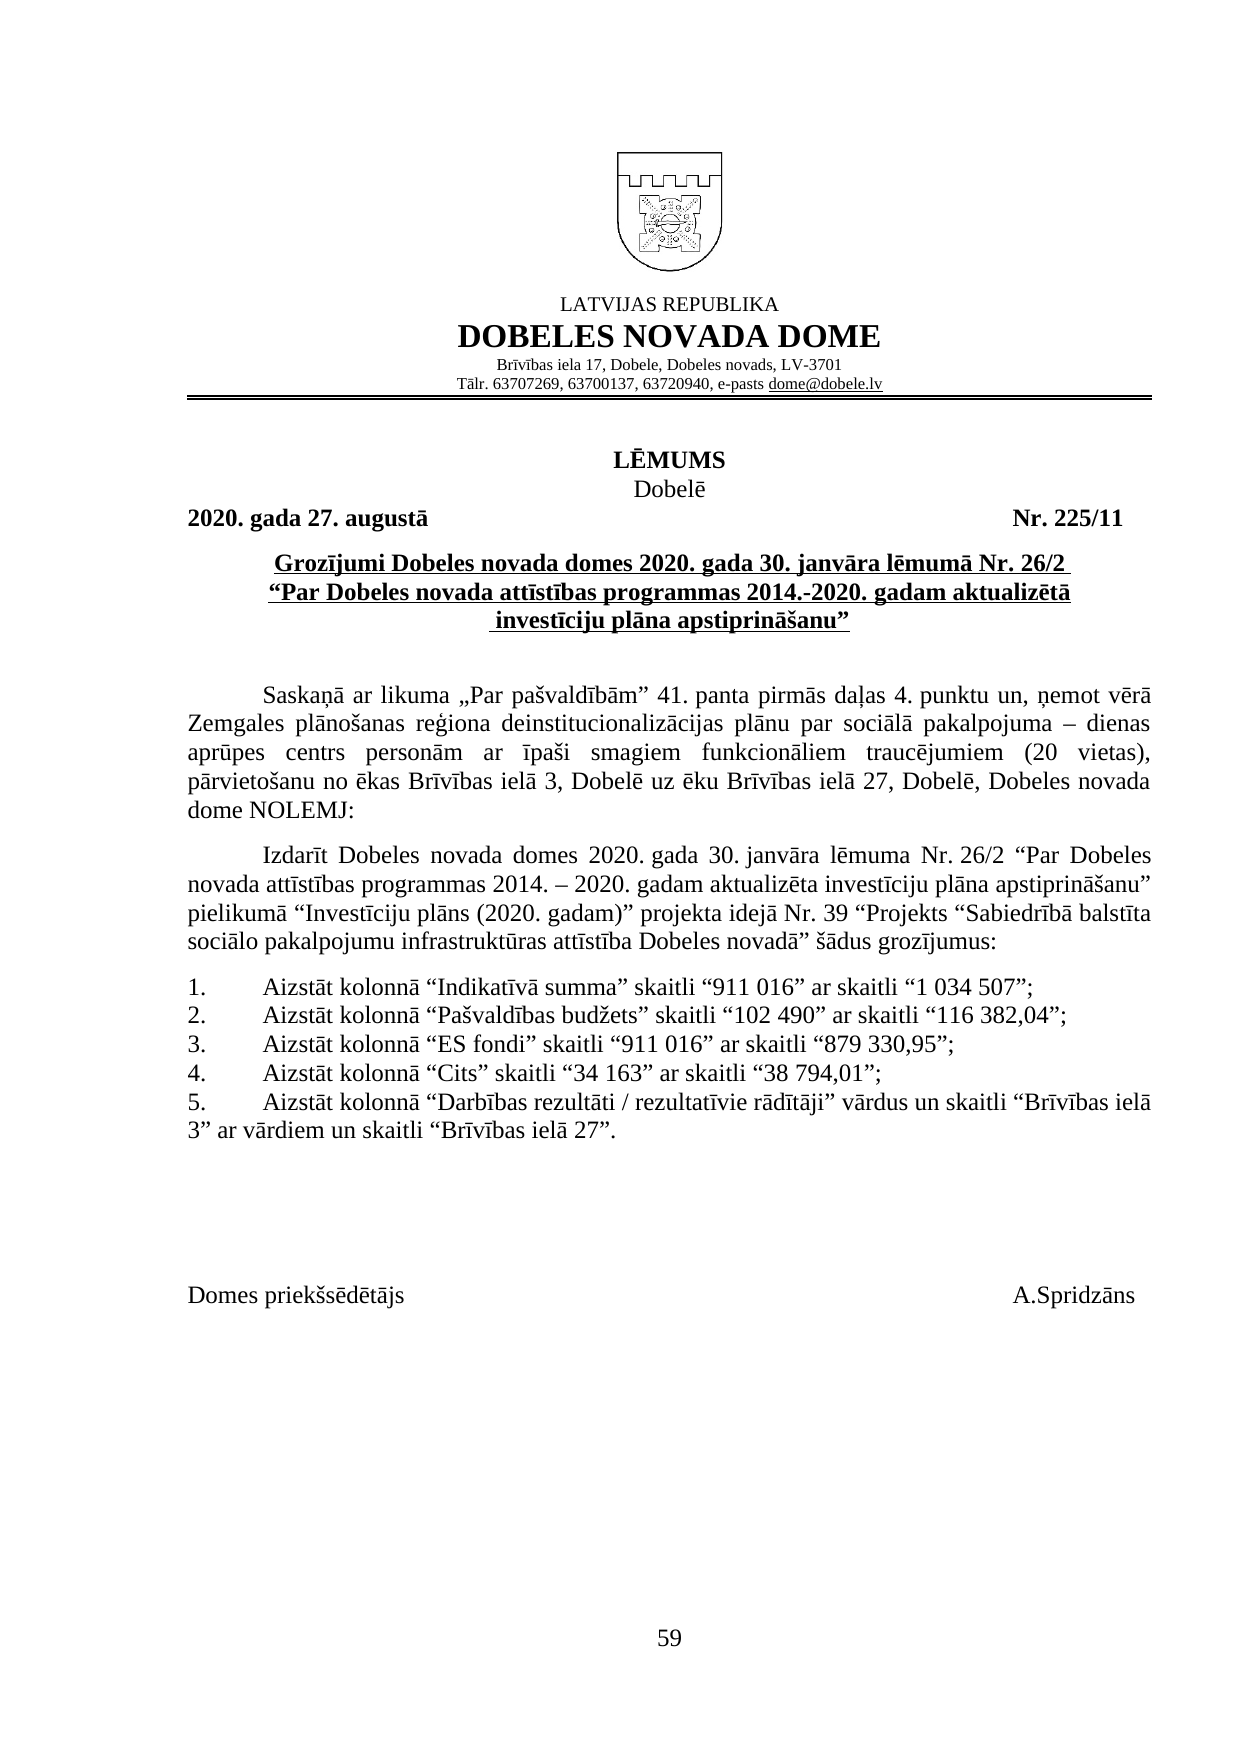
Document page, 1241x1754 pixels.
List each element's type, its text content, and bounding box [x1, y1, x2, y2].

text Saskaņā ar likuma „Par pašvaldībām” 41. panta pirmās daļas 4. punktu un, ņemot vērā Zemgales plānošanas reģiona deinstitucionalizācijas plānu par sociālā pakalpojuma – dienas aprūpes centrs personām ar īpaši smagiem funkcionāliem traucējumiem (20 vietas), pārvietošanu no ēkas Brīvības ielā 3, Dobelē uz ēku Brīvības ielā 27, Dobelē, Dobeles novada dome NOLEMJ: [187, 680, 1152, 823]
list Aizstāt kolonnā “Cits” skaitli “34 163” ar skaitli “38 794,01”; [187, 1058, 1152, 1087]
text LĒMUMS [187, 445, 1152, 474]
text investīciju plāna apstiprināšanu” [187, 606, 1152, 634]
text “Par Dobeles novada attīstības programmas 2014.-2020. gadam aktualizētā [187, 577, 1152, 606]
text 2020. gada 27. augustā Nr. 225/11 [187, 503, 1152, 531]
text Dobelē [187, 474, 1152, 503]
text Grozījumi Dobeles novada domes 2020. gada 30. janvāra lēmumā Nr. 26/2 [187, 548, 1152, 577]
list Aizstāt kolonnā “ES fondi” skaitli “911 016” ar skaitli “879 330,95”; [187, 1029, 1152, 1058]
list Aizstāt kolonnā “Pašvaldības budžets” skaitli “102 490” ar skaitli “116 382,04”; [187, 1001, 1152, 1029]
picture [613, 150, 726, 274]
text Brīvības iela 17, Dobele, Dobeles novads, LV-3701 [187, 355, 1152, 374]
text Tālr. 63707269, 63700137, 63720940, e-pasts dome@dobele.lv [187, 374, 1152, 395]
list Aizstāt kolonnā “Darbības rezultāti / rezultatīvie rādītāji” vārdus un skaitli “Brīvības ielā 3” ar vārdiem un skaitli “Brīvības ielā 27”. [187, 1087, 1152, 1144]
list Aizstāt kolonnā “Indikatīvā summa” skaitli “911 016” ar skaitli “1 034 507”; [187, 972, 1152, 1001]
text Izdarīt Dobeles novada domes 2020. gada 30. janvāra lēmuma Nr. 26/2 “Par Dobeles novada attīstības programmas 2014. – 2020. gadam aktualizēta investīciju plāna apstiprināšanu” pielikumā “Investīciju plāns (2020. gadam)” projekta idejā Nr. 39 “Projekts “Sabiedrībā balstīta sociālo pakalpojumu infrastruktūras attīstība Dobeles novadā” šādus grozījumus: [187, 840, 1152, 955]
text DOBELES NOVADA DOME [187, 316, 1152, 355]
text LATVIJAS REPUBLIKA [187, 292, 1152, 316]
text Domes priekšsēdētājs A.Spridzāns [187, 1281, 1152, 1309]
